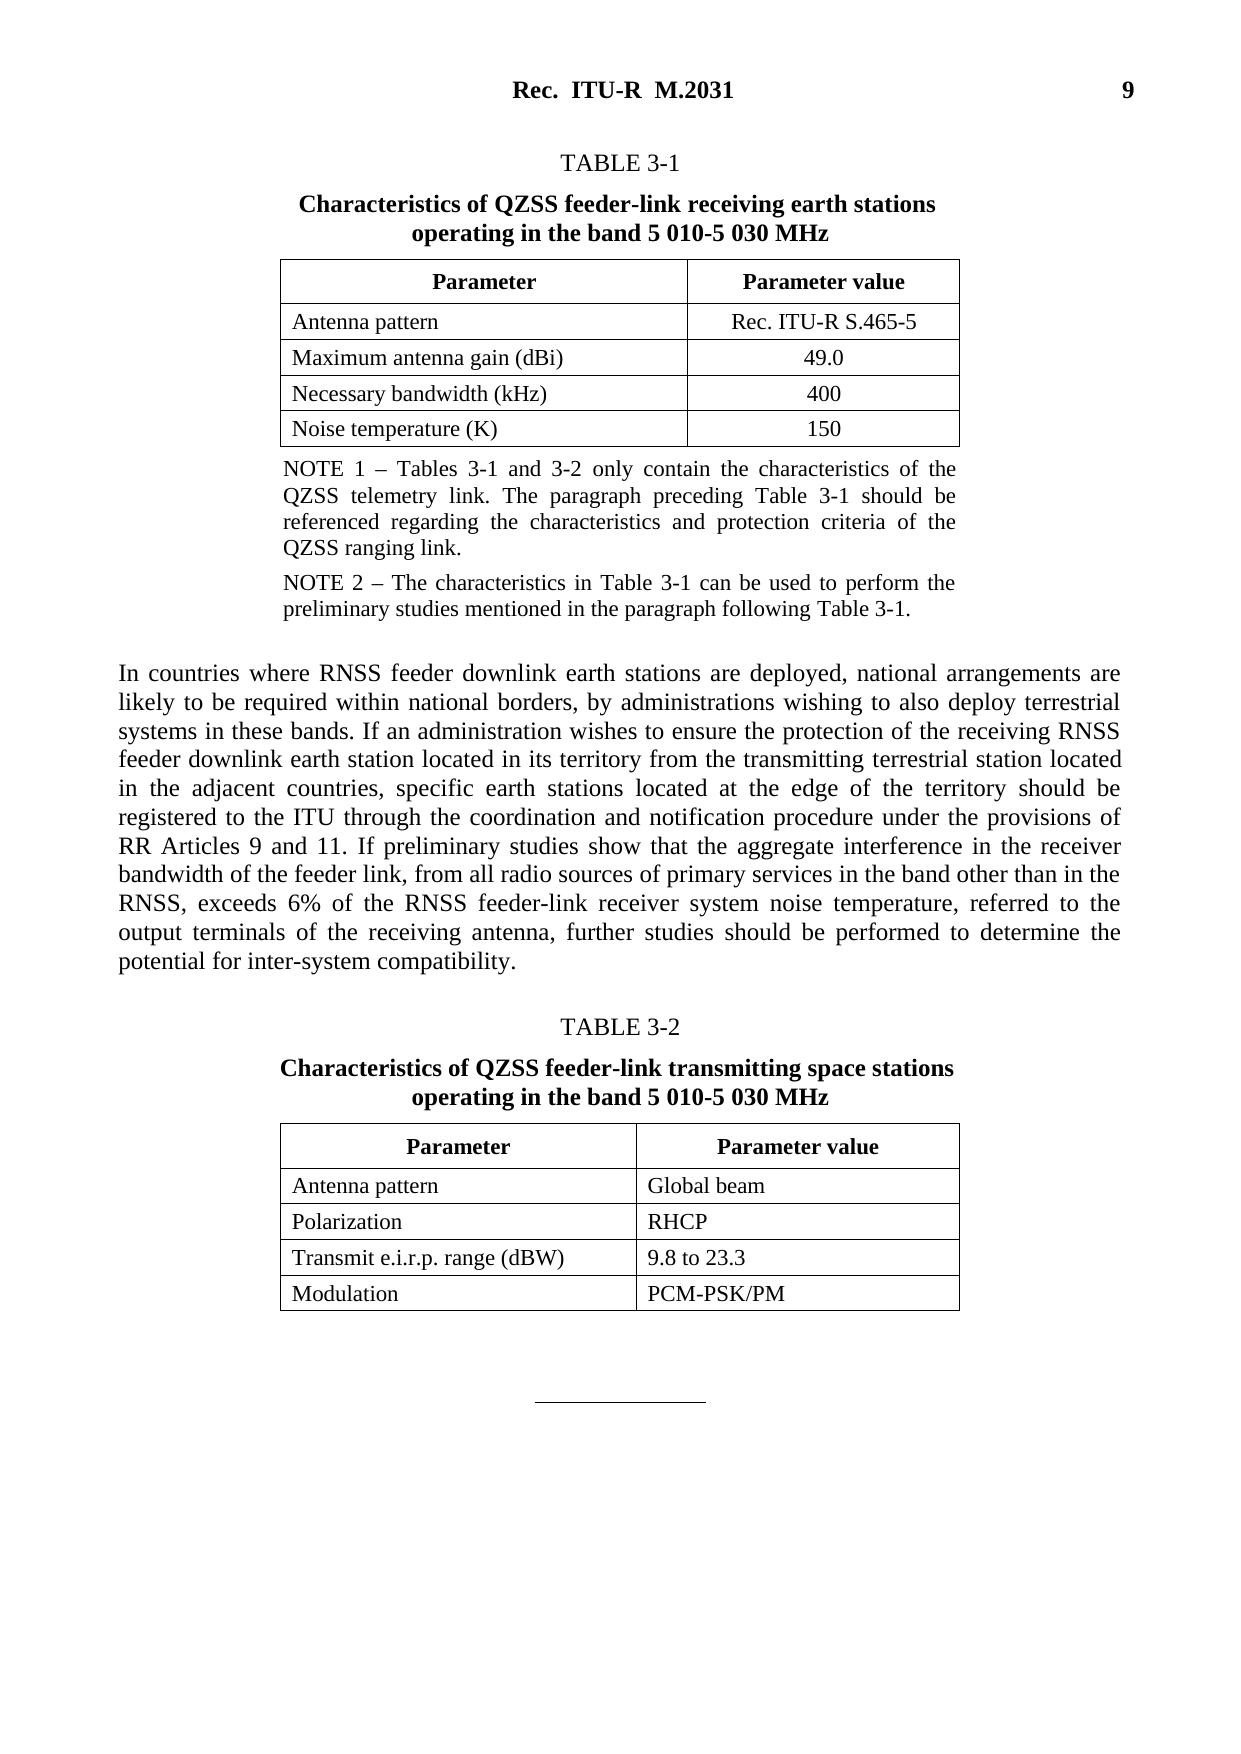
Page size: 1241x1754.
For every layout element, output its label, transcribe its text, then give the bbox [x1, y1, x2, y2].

table_header Parameter [281, 1124, 636, 1167]
text TABLE 3-1 [118, 148, 1122, 176]
table_cell NOTE 1 – Tables 3-1 and 3-2 only contain the characteristics of the QZSS telemetry link. The paragraph preceding Table 3-1 should be referenced regarding the characteristics and protection criteria of the QZSS ranging link. NOTE 2 – The characteristics in Table 3-1 can be used to perform the preliminary studies mentioned in the paragraph following Table 3-1. [280, 447, 960, 622]
table_cell Antenna pattern [281, 304, 687, 339]
table_cell 150 [688, 411, 959, 446]
title Characteristics of QZSS feeder-link receiving earth stations operating in the band 5 010-5 030 MHz [118, 189, 1122, 246]
table_cell Necessary bandwidth (kHz) [281, 376, 687, 410]
table_cell Noise temperature (K) [281, 411, 687, 446]
table_cell 9.8 to 23.3 [637, 1240, 959, 1274]
text TABLE 3-2 [118, 1012, 1122, 1041]
table_cell 400 [688, 376, 959, 410]
table_header Parameter value [637, 1124, 959, 1167]
table_cell 49.0 [688, 340, 959, 374]
table_cell Transmit e.i.r.p. range (dBW) [281, 1240, 636, 1274]
table_cell Rec. ITU-R S.465-5 [688, 304, 959, 339]
table_cell Maximum antenna gain (dBi) [281, 340, 687, 374]
table_header Parameter [281, 260, 687, 303]
table_cell Antenna pattern [281, 1169, 636, 1203]
table_cell Polarization [281, 1204, 636, 1239]
table_header Parameter value [688, 260, 959, 303]
table_cell Global beam [637, 1169, 959, 1203]
text In countries where RNSS feeder downlink earth stations are deployed, national arrangements are likely to be required within national borders, by administrations wishing to also deploy terrestrial systems in these bands. If an administration wishes to ensure the protection of the receiving RNSS feeder downlink earth station located in its territory from the transmitting terrestrial station located in the adjacent countries, specific earth stations located at the edge of the territory should be registered to the ITU through the coordination and notification procedure under the provisions of RR Articles 9 and 11. If preliminary studies show that the aggregate interference in the receiver bandwidth of the feeder link, from all radio sources of primary services in the band other than in the RNSS, exceeds 6% of the RNSS feeder-link receiver system noise temperature, referred to the output terminals of the receiving antenna, further studies should be performed to determine the potential for inter-system compatibility. [118, 658, 1122, 974]
table_cell Modulation [281, 1276, 636, 1310]
title Characteristics of QZSS feeder-link transmitting space stations operating in the band 5 010-5 030 MHz [118, 1053, 1122, 1111]
table_cell RHCP [637, 1204, 959, 1239]
table_cell PCM-PSK/PM [637, 1276, 959, 1310]
